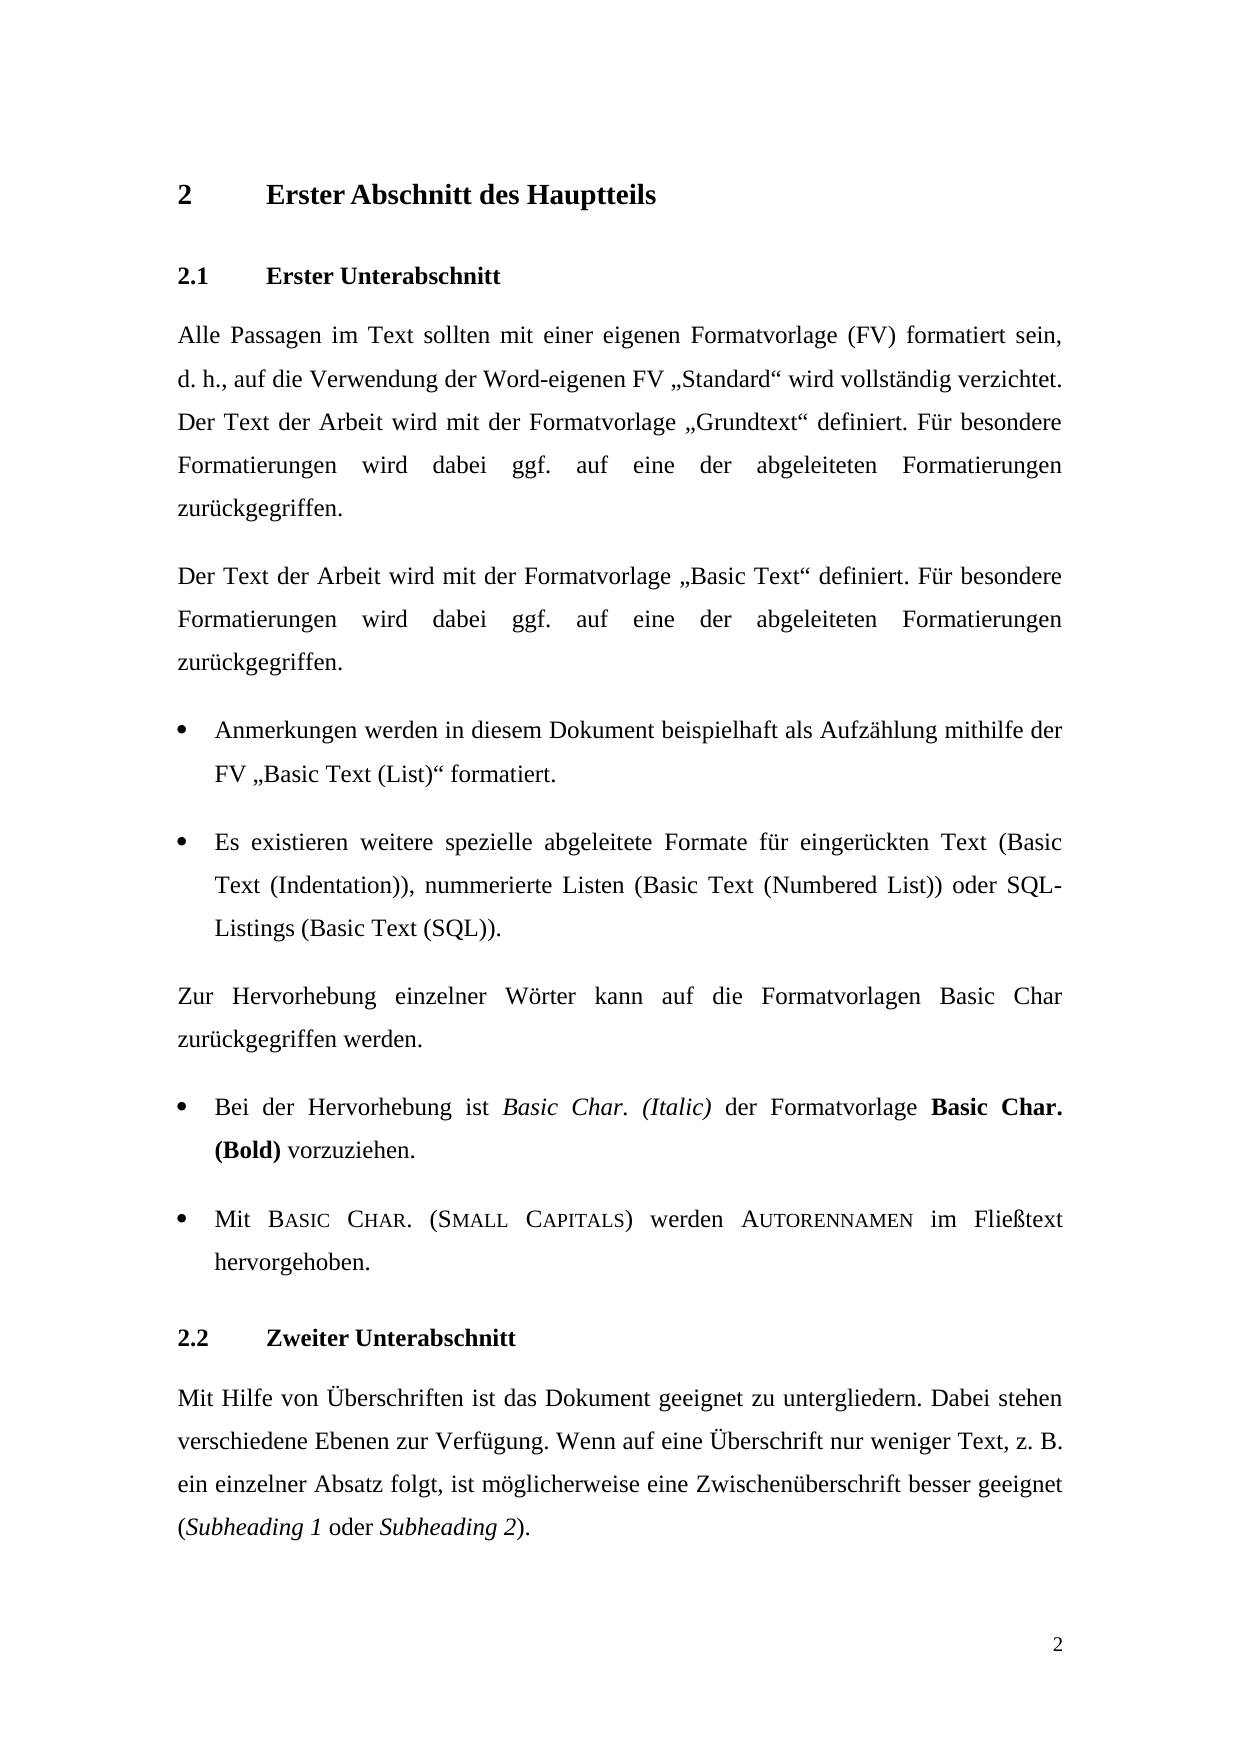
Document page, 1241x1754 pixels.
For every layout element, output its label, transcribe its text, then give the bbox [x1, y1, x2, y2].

list Bei der Hervorhebung ist Basic Char. (Italic) der Formatvorlage Basic Char. (Bold) vorzuziehen. [177, 1092, 1063, 1164]
text Mit Hilfe von Überschriften ist das Dokument geeignet zu untergliedern. Dabei stehen verschiedene Ebenen zur Verfügung. Wenn auf eine Überschrift nur weniger Text, z. B. ein einzelner Absatz folgt, ist möglicherweise eine Zwischenüberschrift besser geeignet (Subheading 1 oder Subheading 2). [177, 1383, 1063, 1541]
subtitle Erster Unterabschnitt [177, 261, 1063, 289]
list Anmerkungen werden in diesem Dokument beispielhaft als Aufzählung mithilfe der FV „Basic Text (List)“ formatiert. [177, 716, 1063, 787]
subtitle Erster Abschnitt des Hauptteils [177, 177, 1063, 211]
text Zur Hervorhebung einzelner Wörter kann auf die Formatvorlagen Basic Char zurückgegriffen werden. [177, 981, 1063, 1053]
text Alle Passagen im Text sollten mit einer eigenen Formatvorlage (FV) formatiert sein, d. h., auf die Verwendung der Word-eigenen FV „Standard“ wird vollständig verzichtet. Der Text der Arbeit wird mit der Formatvorlage „Grundtext“ definiert. Für besondere Formatierungen wird dabei ggf. auf eine der abgeleiteten Formatierungen zurückgegriffen. [177, 321, 1063, 522]
text Der Text der Arbeit wird mit der Formatvorlage „Basic Text“ definiert. Für besondere Formatierungen wird dabei ggf. auf eine der abgeleiteten Formatierungen zurückgegriffen. [177, 561, 1063, 676]
list Mit Basic Char. (Small Capitals) werden Autorennamen im Fließtext hervorgehoben. [177, 1204, 1063, 1276]
list Es existieren weitere spezielle abgeleitete Formate für eingerückten Text (Basic Text (Indentation)), nummerierte Listen (Basic Text (Numbered List)) oder SQL-Listings (Basic Text (SQL)). [177, 827, 1063, 942]
subtitle Zweiter Unterabschnitt [177, 1323, 1063, 1352]
